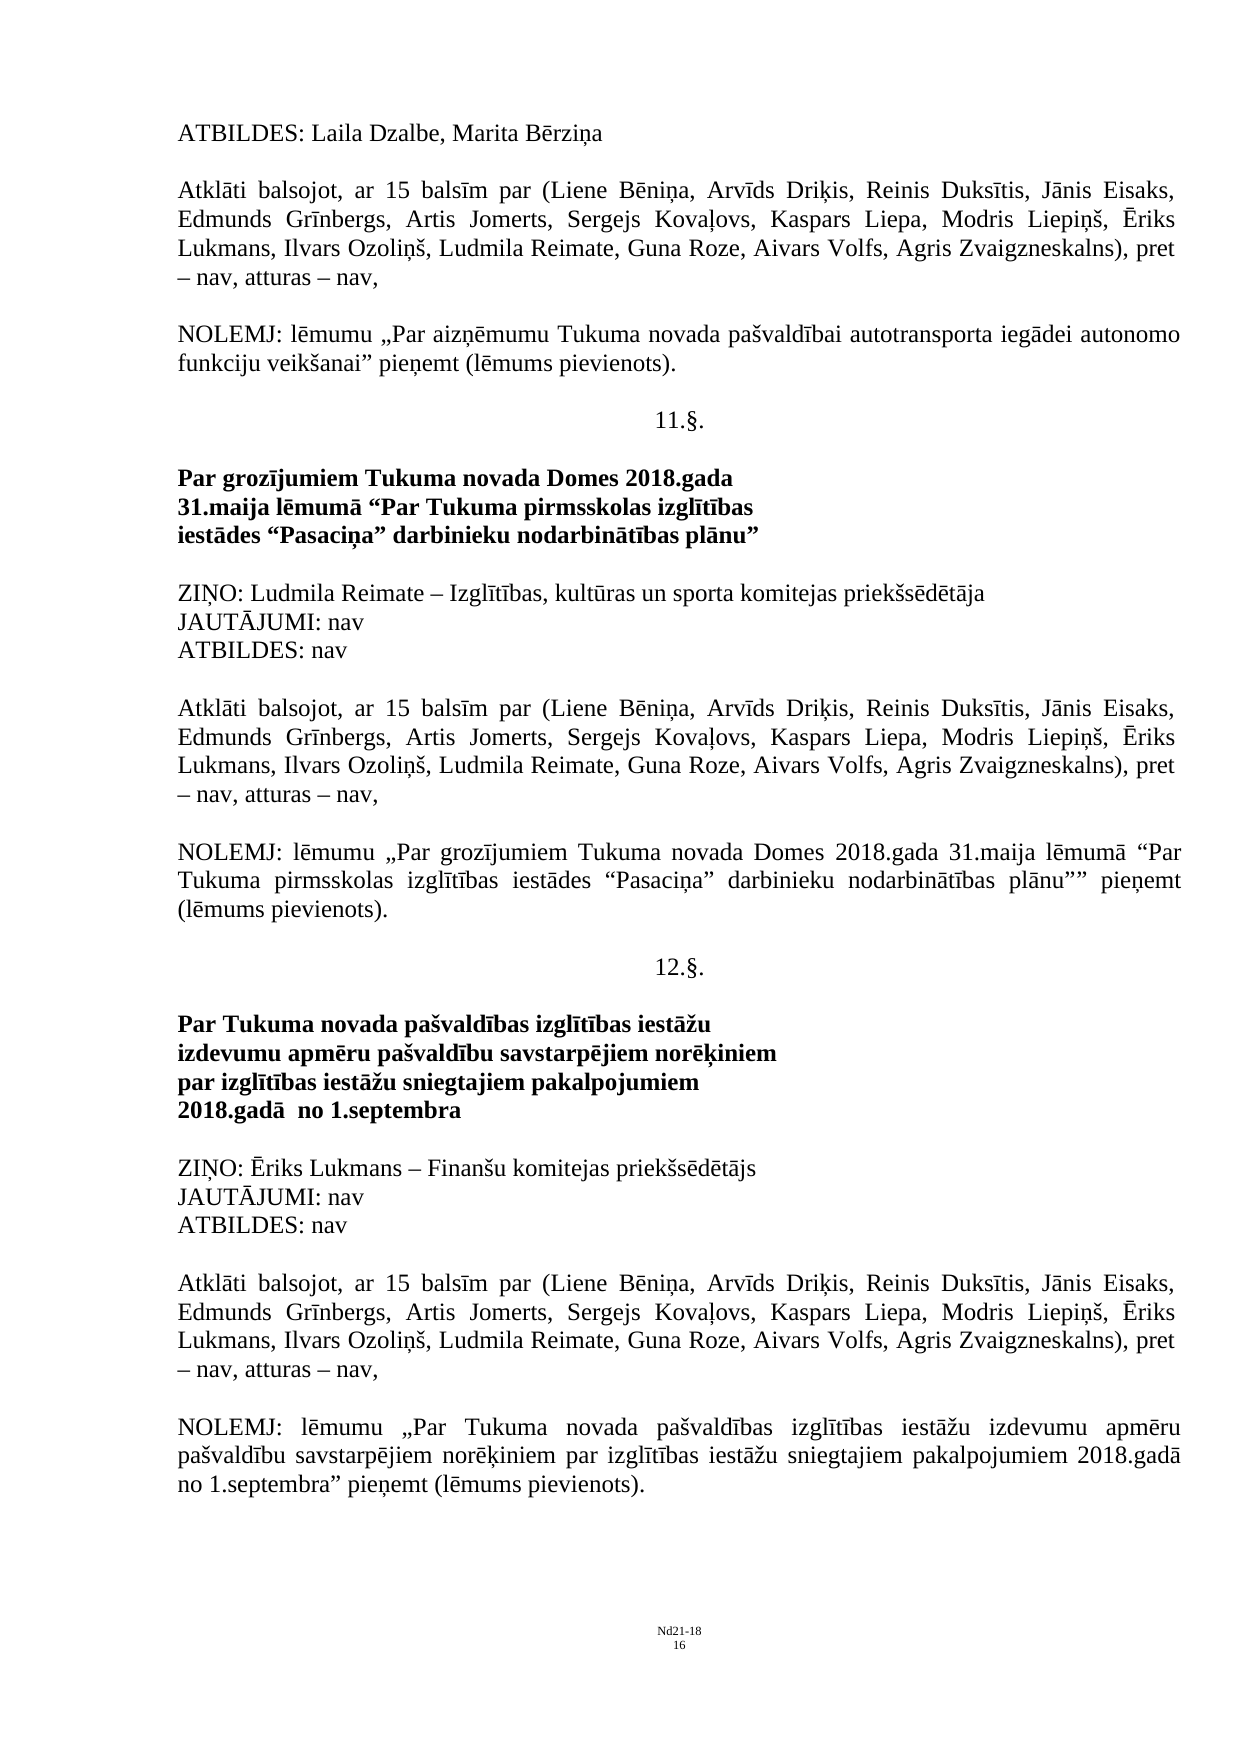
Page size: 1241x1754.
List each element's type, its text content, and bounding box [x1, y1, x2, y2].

text NOLEMJ: lēmumu „Par aizņēmumu Tukuma novada pašvaldībai autotransporta iegādei autonomo funkciju veikšanai” pieņemt (lēmums pievienots). [177, 319, 1181, 377]
text ATBILDES: Laila Dzalbe, Marita Bērziņa [177, 118, 1181, 147]
text NOLEMJ: lēmumu „Par grozījumiem Tukuma novada Domes 2018.gada 31.maija lēmumā “Par Tukuma pirmsskolas izglītības iestādes “Pasaciņa” darbinieku nodarbinātības plānu”” pieņemt (lēmums pievienots). [177, 837, 1181, 923]
text JAUTĀJUMI: nav [177, 607, 1181, 636]
text Par grozījumiem Tukuma novada Domes 2018.gada [177, 463, 1181, 492]
text NOLEMJ: lēmumu „Par Tukuma novada pašvaldības izglītības iestāžu izdevumu apmēru pašvaldību savstarpējiem norēķiniem par izglītības iestāžu sniegtajiem pakalpojumiem 2018.gadā no 1.septembra” pieņemt (lēmums pievienots). [177, 1412, 1181, 1498]
text 12.§. [177, 952, 1181, 981]
text JAUTĀJUMI: nav [177, 1182, 1181, 1211]
text par izglītības iestāžu sniegtajiem pakalpojumiem [177, 1067, 1181, 1096]
text ZIŅO: Ēriks Lukmans – Finanšu komitejas priekšsēdētājs [177, 1153, 1181, 1182]
text 2018.gadā no 1.septembra [177, 1096, 1181, 1124]
text ZIŅO: Ludmila Reimate – Izglītības, kultūras un sporta komitejas priekšsēdētāja [177, 578, 1181, 607]
text iestādes “Pasaciņa” darbinieku nodarbinātības plānu” [177, 521, 1181, 549]
text izdevumu apmēru pašvaldību savstarpējiem norēķiniem [177, 1038, 1181, 1067]
text 11.§. [177, 406, 1181, 434]
text ATBILDES: nav [177, 1211, 1181, 1239]
text ATBILDES: nav [177, 636, 1181, 664]
text 31.maija lēmumā “Par Tukuma pirmsskolas izglītības [177, 492, 1181, 521]
text Par Tukuma novada pašvaldības izglītības iestāžu [177, 1009, 1181, 1038]
